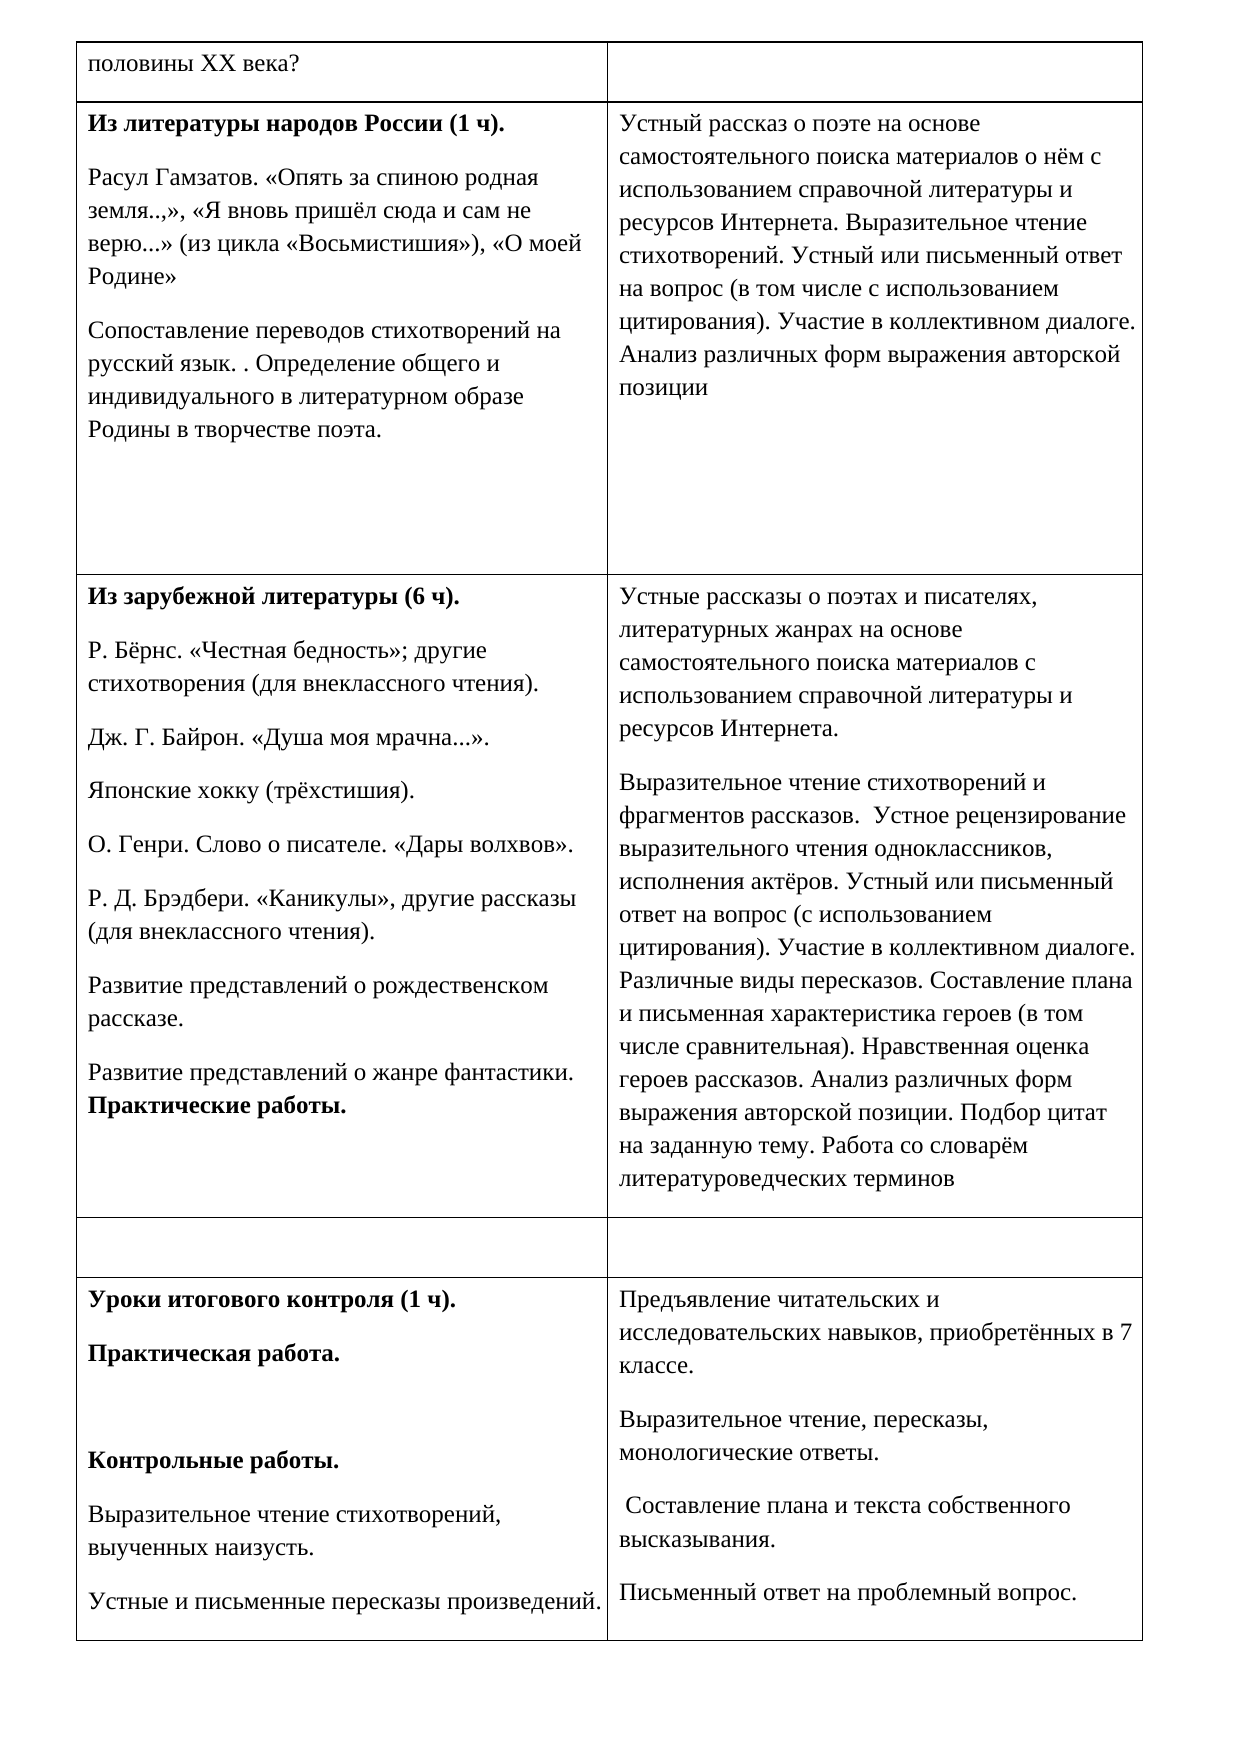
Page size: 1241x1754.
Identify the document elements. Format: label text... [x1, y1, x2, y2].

table_cell Устные рассказы о поэтах и писателях, литературных жанрах на основе самостоятельного поиска материалов с использованием справочной литературы и ресурсов Интернета. Выразительное чтение стихотворений и фрагментов рассказов. Устное рецензирование выразительного чтения одноклассников, исполнения актёров. Устный или письменный ответ на вопрос (с использованием цитирования). Участие в коллективном диалоге. Различные виды пересказов. Составление плана и письменная характеристика героев (в том числе сравнительная). Нравственная оценка героев рассказов. Анализ различных форм выражения авторской позиции. Подбор цитат на заданную тему. Работа со словарём литературоведческих терминов [608, 575, 1142, 1217]
table_cell Из литературы народов России (1 ч). Расул Гамзатов. «Опять за спиною родная земля..,», «Я вновь пришёл сюда и сам не верю...» (из цикла «Восьмистишия»), «О моей Родине» Сопоставление переводов стихотворений на русский язык. . Определение общего и индивидуального в литературном образе Родины в творчестве поэта. [77, 103, 607, 574]
table_cell Из зарубежной литературы (6 ч). Р. Бёрнс. «Честная бедность»; другие стихотворения (для внеклассного чтения). Дж. Г. Байрон. «Душа моя мрачна...». Японские хокку (трёхстишия). О. Генри. Слово о писателе. «Дары волхвов». Р. Д. Брэдбери. «Каникулы», другие рассказы (для внеклассного чтения). Развитие представлений о рождественском рассказе. Развитие представлений о жанре фантастики. Практические работы. [77, 575, 607, 1217]
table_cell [77, 43, 607, 101]
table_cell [608, 1278, 1142, 1639]
table_cell [77, 1218, 607, 1277]
table_cell [608, 43, 1142, 101]
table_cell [77, 1278, 607, 1639]
table_cell [608, 1218, 1142, 1277]
table_cell Устный рассказ о поэте на основе самостоятельного поиска материалов о нём с использованием справочной литературы и ресурсов Интернета. Выразительное чтение стихотворений. Устный или письменный ответ на вопрос (в том числе с использованием цитирования). Участие в коллективном диалоге. Анализ различных форм выражения авторской позиции [608, 103, 1142, 574]
